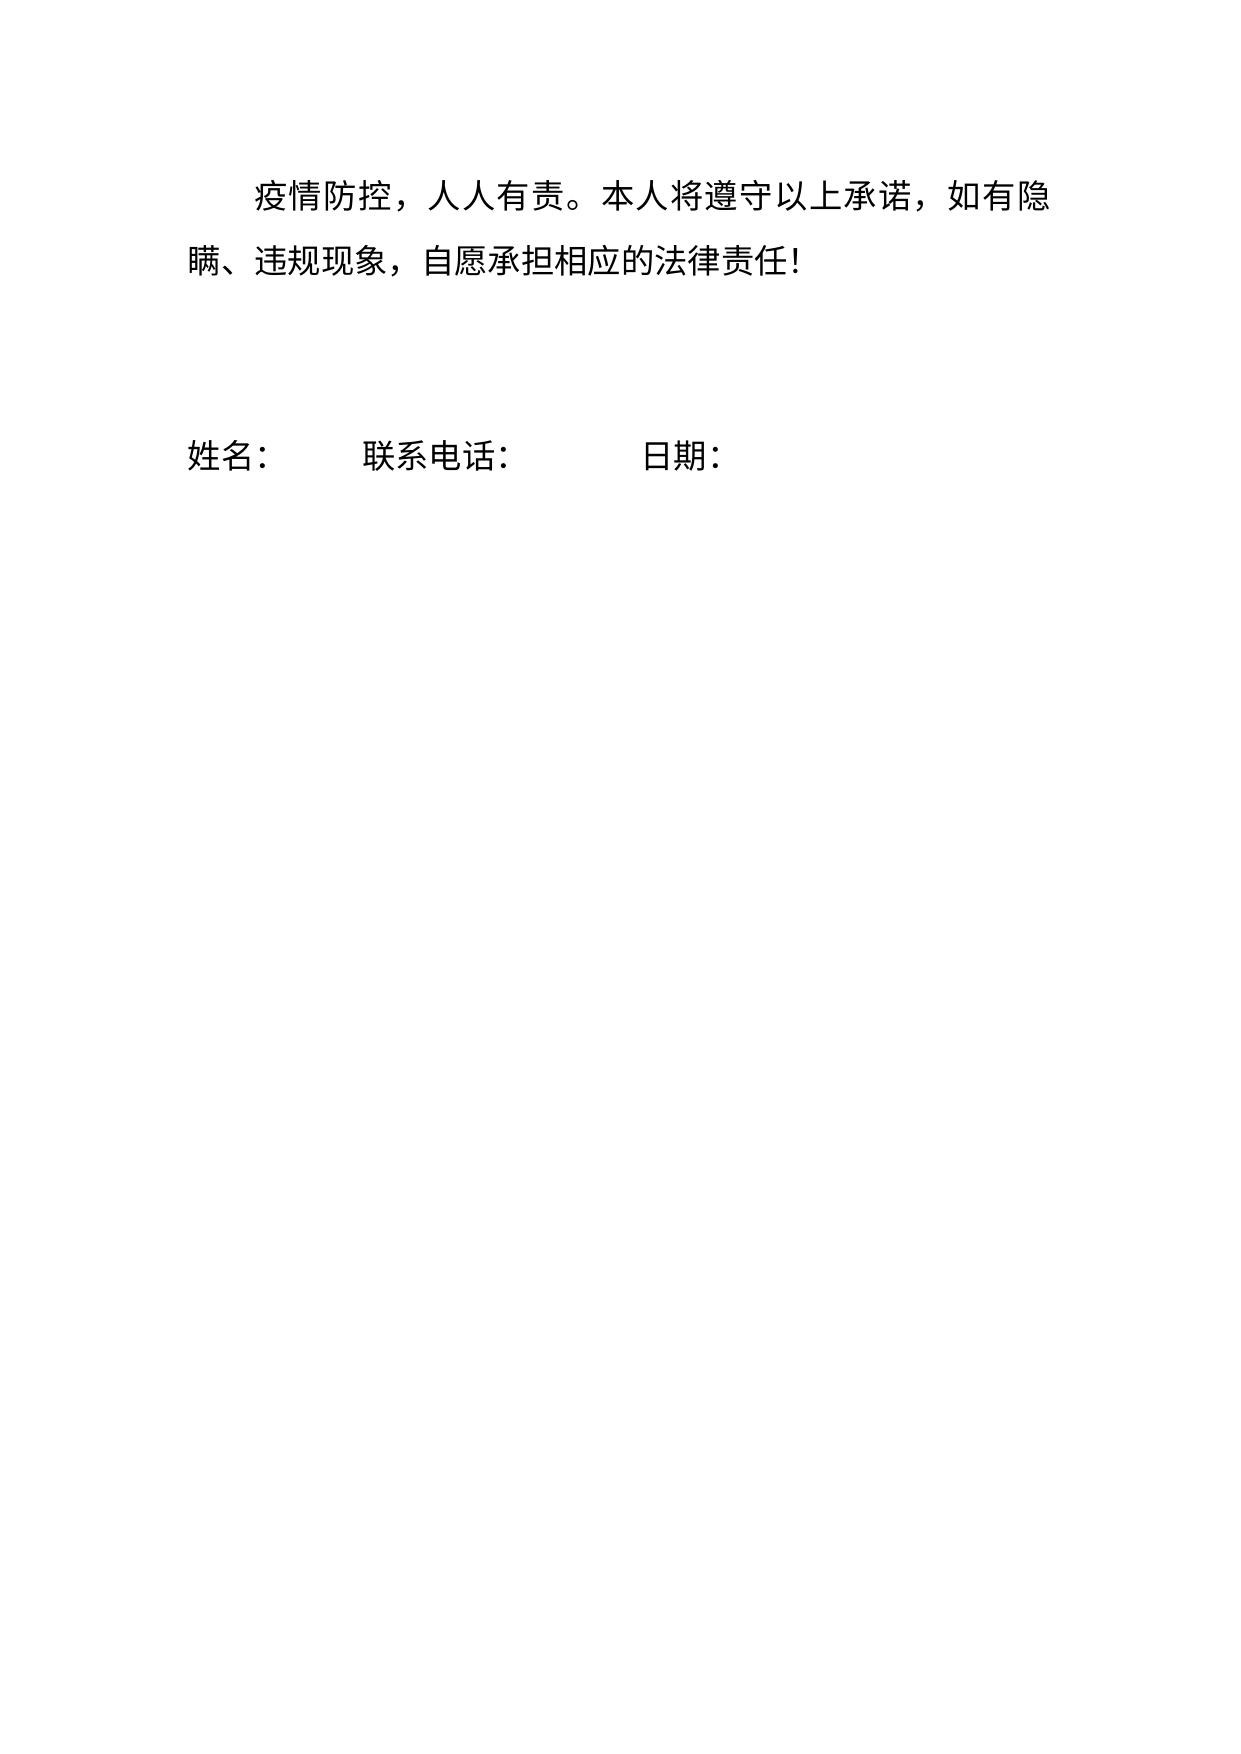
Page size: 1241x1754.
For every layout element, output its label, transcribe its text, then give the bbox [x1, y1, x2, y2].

list 姓名： 联系电话： 日期： [187, 422, 1053, 487]
list 疫情防控，人人有责。本人将遵守以上承诺，如有隐瞒、违规现象，自愿承担相应的法律责任！ [187, 162, 1053, 292]
